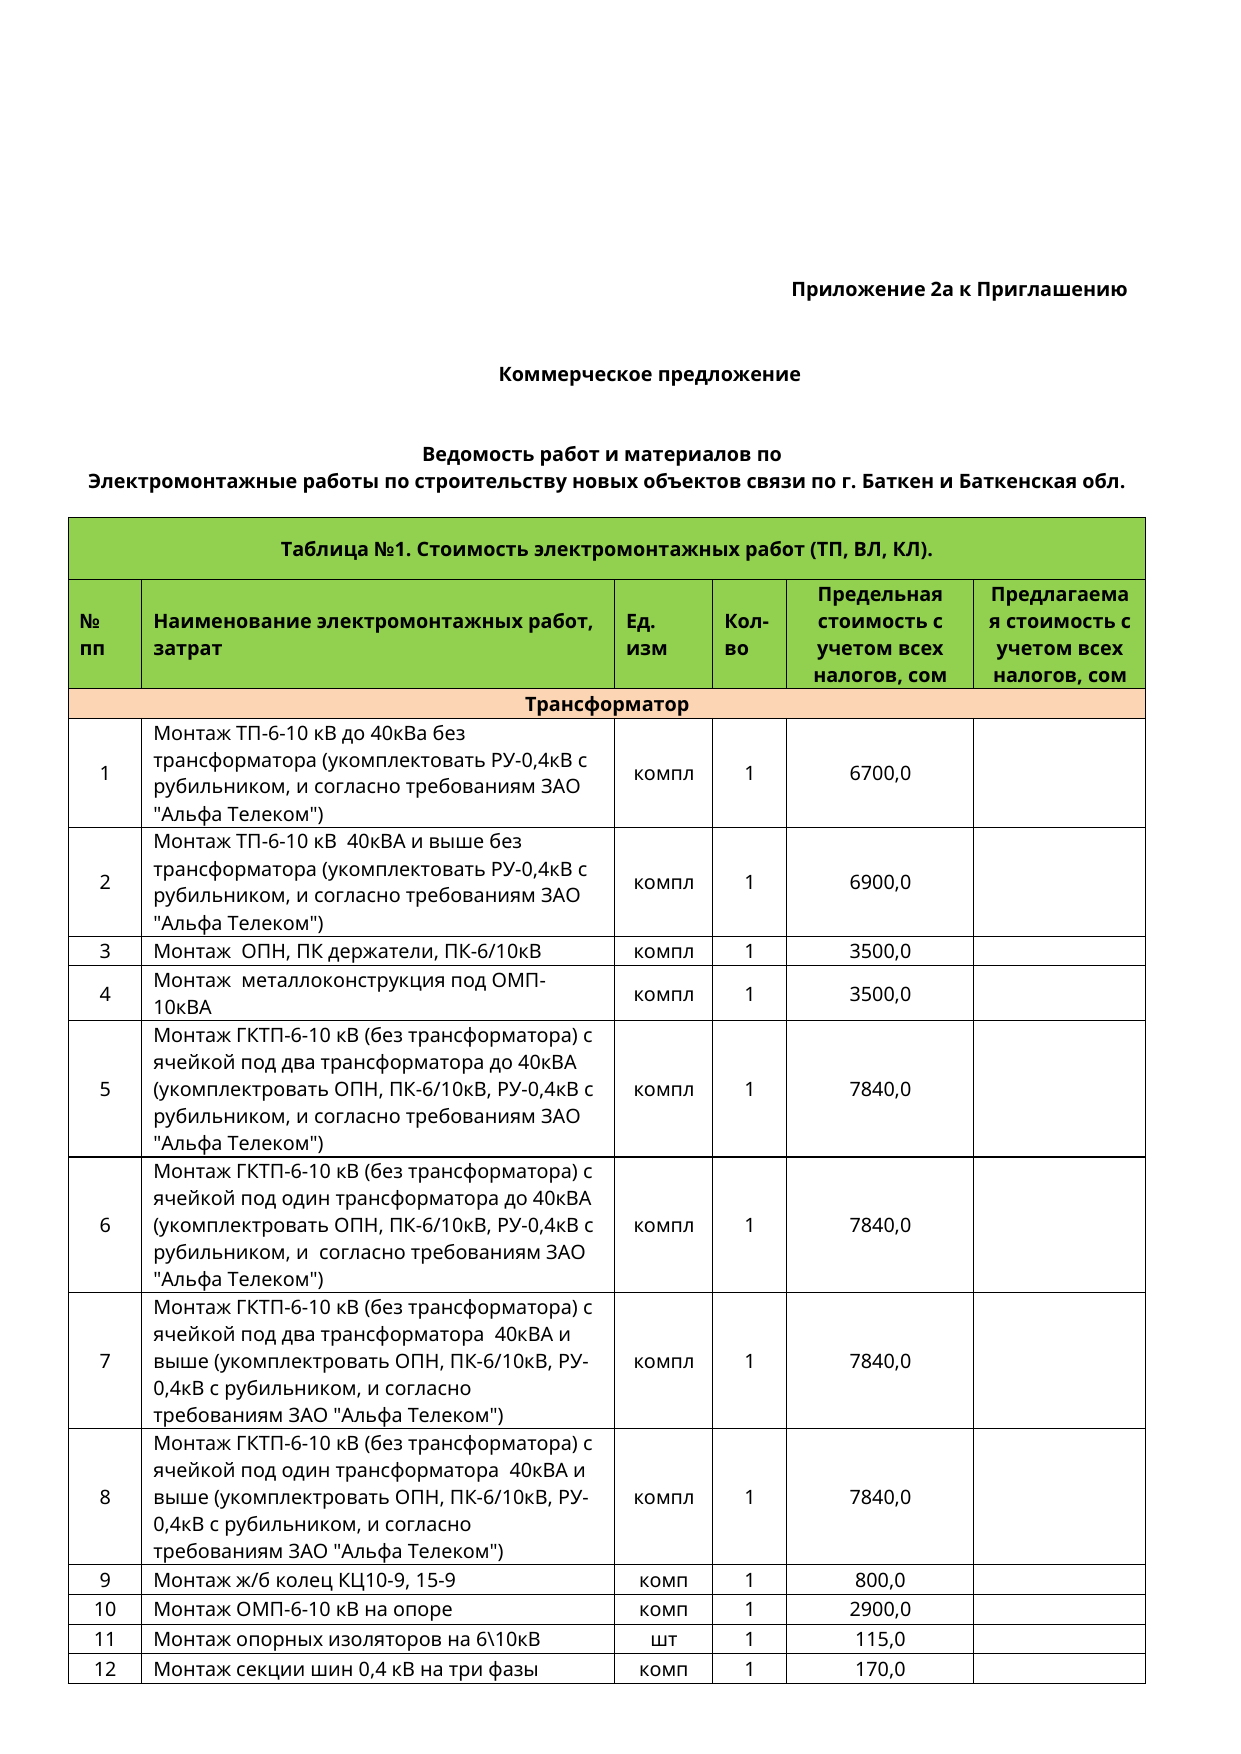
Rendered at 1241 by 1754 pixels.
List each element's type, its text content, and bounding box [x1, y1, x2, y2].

table_cell 1 [713, 1565, 786, 1594]
table_cell 3500,0 [787, 937, 973, 965]
table_cell Монтаж ГКТП-6-10 кВ (без трансформатора) с ячейкой под два трансформатора до 40кВА (укомплектровать ОПН, ПК-6/10кВ, РУ-0,4кВ с рубильником, и согласно требованиям ЗАО "Альфа Телеком") [142, 1021, 614, 1156]
table_cell 12 [69, 1654, 141, 1683]
table_cell комп [615, 1654, 712, 1683]
table_cell компл [615, 828, 712, 936]
table_cell 1 [713, 1429, 786, 1564]
table_cell Монтаж ГКТП-6-10 кВ (без трансформатора) с ячейкой под два трансформатора 40кВА и выше (укомплектровать ОПН, ПК-6/10кВ, РУ-0,4кВ с рубильником, и согласно требованиям ЗАО "Альфа Телеком") [142, 1293, 614, 1428]
table_cell Таблица №1. Стоимость электромонтажных работ (ТП, ВЛ, КЛ). [69, 518, 1145, 579]
table_cell 1 [69, 719, 141, 827]
table_cell 7840,0 [787, 1293, 973, 1428]
table_cell 1 [713, 1021, 786, 1156]
table_cell Монтаж ТП-6-10 кВ 40кВА и выше без трансформатора (укомплектовать РУ-0,4кВ с рубильником, и согласно требованиям ЗАО "Альфа Телеком") [142, 828, 614, 936]
table_cell [974, 828, 1145, 936]
table_cell компл [615, 937, 712, 965]
table_cell № пп [69, 580, 141, 688]
table_cell 1 [713, 1595, 786, 1623]
table_cell компл [615, 1158, 712, 1292]
table_cell Кол-во [713, 580, 786, 688]
table_cell 3 [69, 937, 141, 965]
table_cell [974, 1654, 1145, 1683]
table_cell 7840,0 [787, 1158, 973, 1292]
table_cell [974, 1021, 1145, 1156]
text Приложение 2а к Приглашению [112, 276, 1128, 303]
table_cell Монтаж ОМП-6-10 кВ на опоре [142, 1595, 614, 1623]
table_cell Монтаж ГКТП-6-10 кВ (без трансформатора) с ячейкой под один трансформатора 40кВА и выше (укомплектровать ОПН, ПК-6/10кВ, РУ-0,4кВ с рубильником, и согласно требованиям ЗАО "Альфа Телеком") [142, 1429, 614, 1564]
table_cell комп [615, 1565, 712, 1594]
table_cell 5 [69, 1021, 141, 1156]
table_cell Монтаж секции шин 0,4 кВ на три фазы [142, 1654, 614, 1683]
table_cell шт [615, 1625, 712, 1653]
table_cell Монтаж ж/б колец КЦ10-9, 15-9 [142, 1565, 614, 1594]
table_cell 6900,0 [787, 828, 973, 936]
table_cell Трансформатор [69, 689, 1145, 718]
table_cell 1 [713, 719, 786, 827]
table_cell компл [615, 1429, 712, 1564]
table_cell 6700,0 [787, 719, 973, 827]
table_cell 800,0 [787, 1565, 973, 1594]
table_cell 9 [69, 1565, 141, 1594]
table_cell Монтаж ГКТП-6-10 кВ (без трансформатора) с ячейкой под один трансформатора до 40кВА (укомплектровать ОПН, ПК-6/10кВ, РУ-0,4кВ с рубильником, и согласно требованиям ЗАО "Альфа Телеком") [142, 1158, 614, 1292]
table_cell 8 [69, 1429, 141, 1564]
table_cell 7 [69, 1293, 141, 1428]
table_cell [974, 1565, 1145, 1594]
table_cell Ед. изм [615, 580, 712, 688]
table_cell [974, 966, 1145, 1020]
table_cell Монтаж ТП-6-10 кВ до 40кВа без трансформатора (укомплектовать РУ-0,4кВ с рубильником, и согласно требованиям ЗАО "Альфа Телеком") [142, 719, 614, 827]
table_cell 115,0 [787, 1625, 973, 1653]
table_cell 6 [69, 1158, 141, 1292]
table_cell 1 [713, 937, 786, 965]
table_cell 11 [69, 1625, 141, 1653]
table_cell 1 [713, 1158, 786, 1292]
table_cell Наименование электромонтажных работ, затрат [142, 580, 614, 688]
text Коммерческое предложение [112, 361, 1128, 387]
table_cell [974, 1158, 1145, 1292]
table_cell 170,0 [787, 1654, 973, 1683]
table_cell 1 [713, 1293, 786, 1428]
table_cell [974, 1429, 1145, 1564]
table_cell [974, 1595, 1145, 1623]
table_cell Предельная стоимость с учетом всех налогов, сом [787, 580, 973, 688]
table_cell 2900,0 [787, 1595, 973, 1623]
table_cell 3500,0 [787, 966, 973, 1020]
table_cell [974, 1625, 1145, 1653]
table_cell 7840,0 [787, 1021, 973, 1156]
table_cell Монтаж металлоконструкция под ОМП-10кВА [142, 966, 614, 1020]
table_cell 7840,0 [787, 1429, 973, 1564]
table_cell 4 [69, 966, 141, 1020]
table_cell 1 [713, 1625, 786, 1653]
table_cell 10 [69, 1595, 141, 1623]
table_cell Предлагаемая стоимость с учетом всех налогов, сом [974, 580, 1145, 688]
table_cell компл [615, 1021, 712, 1156]
table_cell комп [615, 1595, 712, 1623]
table_cell [974, 1293, 1145, 1428]
table_cell компл [615, 966, 712, 1020]
table_cell 1 [713, 828, 786, 936]
table_cell [974, 719, 1145, 827]
table_cell Монтаж опорных изоляторов на 6\10кВ [142, 1625, 614, 1653]
table_cell 1 [713, 1654, 786, 1683]
table_cell компл [615, 1293, 712, 1428]
table_header Ведомость работ и материалов по Электромонтажные работы по строительству новых объектов связи по г. Баткен и Баткенская обл. [68, 419, 1146, 517]
table_cell Монтаж ОПН, ПК держатели, ПК-6/10кВ [142, 937, 614, 965]
table_cell компл [615, 719, 712, 827]
table_cell 1 [713, 966, 786, 1020]
table_cell [974, 937, 1145, 965]
table_cell 2 [69, 828, 141, 936]
